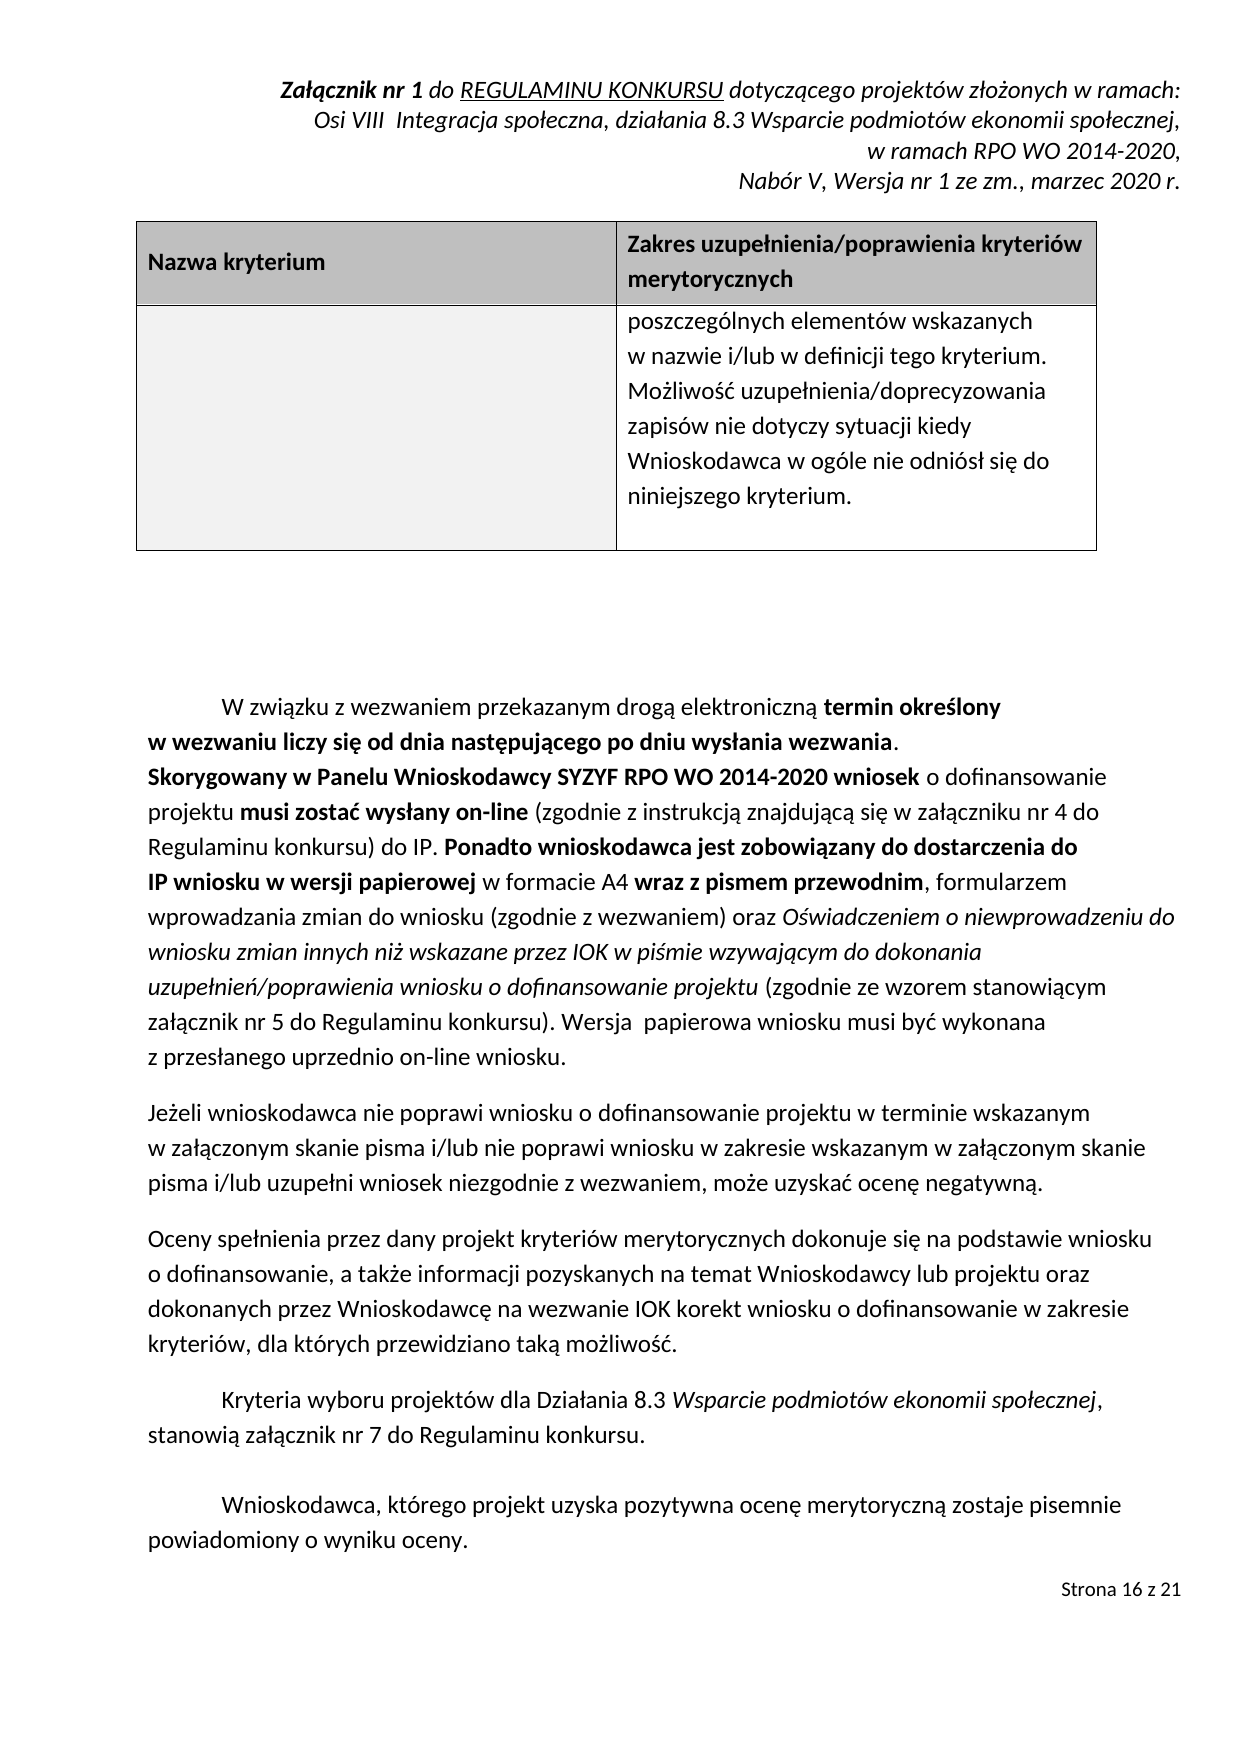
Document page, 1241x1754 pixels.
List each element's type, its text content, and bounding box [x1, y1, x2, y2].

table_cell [137, 306, 616, 550]
table_header Zakres uzupełnienia/poprawienia kryteriów merytorycznych [617, 222, 1096, 304]
text Jeżeli wnioskodawca nie poprawi wniosku o dofinansowanie projektu w terminie wskazanym w załączonym skanie pisma i/lub nie poprawi wniosku w zakresie wskazanym w załączonym skanie pisma i/lub uzupełni wniosek niezgodnie z wezwaniem, może uzyskać ocenę negatywną. [148, 1097, 1181, 1198]
text Kryteria wyboru projektów dla Działania 8.3 Wsparcie podmiotów ekonomii społecznej, stanowią załącznik nr 7 do Regulaminu konkursu. [148, 1384, 1181, 1449]
text Wnioskodawca, którego projekt uzyska pozytywna ocenę merytoryczną zostaje pisemnie powiadomiony o wyniku oceny. [148, 1489, 1181, 1554]
text W związku z wezwaniem przekazanym drogą elektroniczną termin określony w wezwaniu liczy się od dnia następującego po dniu wysłania wezwania. [148, 691, 1181, 757]
text Skorygowany w Panelu Wnioskodawcy SYZYF RPO WO 2014-2020 wniosek o dofinansowanie projektu musi zostać wysłany on-line (zgodnie z instrukcją znajdującą się w załączniku nr 4 do Regulaminu konkursu) do IP. Ponadto wnioskodawca jest zobowiązany do dostarczenia do IP wniosku w wersji papierowej w formacie A4 wraz z pismem przewodnim, formularzem wprowadzania zmian do wniosku (zgodnie z wezwaniem) oraz Oświadczeniem o niewprowadzeniu do wniosku zmian innych niż wskazane przez IOK w piśmie wzywającym do dokonania uzupełnień/poprawienia wniosku o dofinansowanie projektu (zgodnie ze wzorem stanowiącym załącznik nr 5 do Regulaminu konkursu). Wersja papierowa wniosku musi być wykonana z przesłanego uprzednio on-line wniosku. [148, 761, 1181, 1072]
table_header Nazwa kryterium [137, 222, 616, 304]
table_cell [617, 306, 1096, 550]
text Oceny spełnienia przez dany projekt kryteriów merytorycznych dokonuje się na podstawie wniosku o dofinansowanie, a także informacji pozyskanych na temat Wnioskodawcy lub projektu oraz dokonanych przez Wnioskodawcę na wezwanie IOK korekt wniosku o dofinansowanie w zakresie kryteriów, dla których przewidziano taką możliwość. [148, 1223, 1181, 1358]
